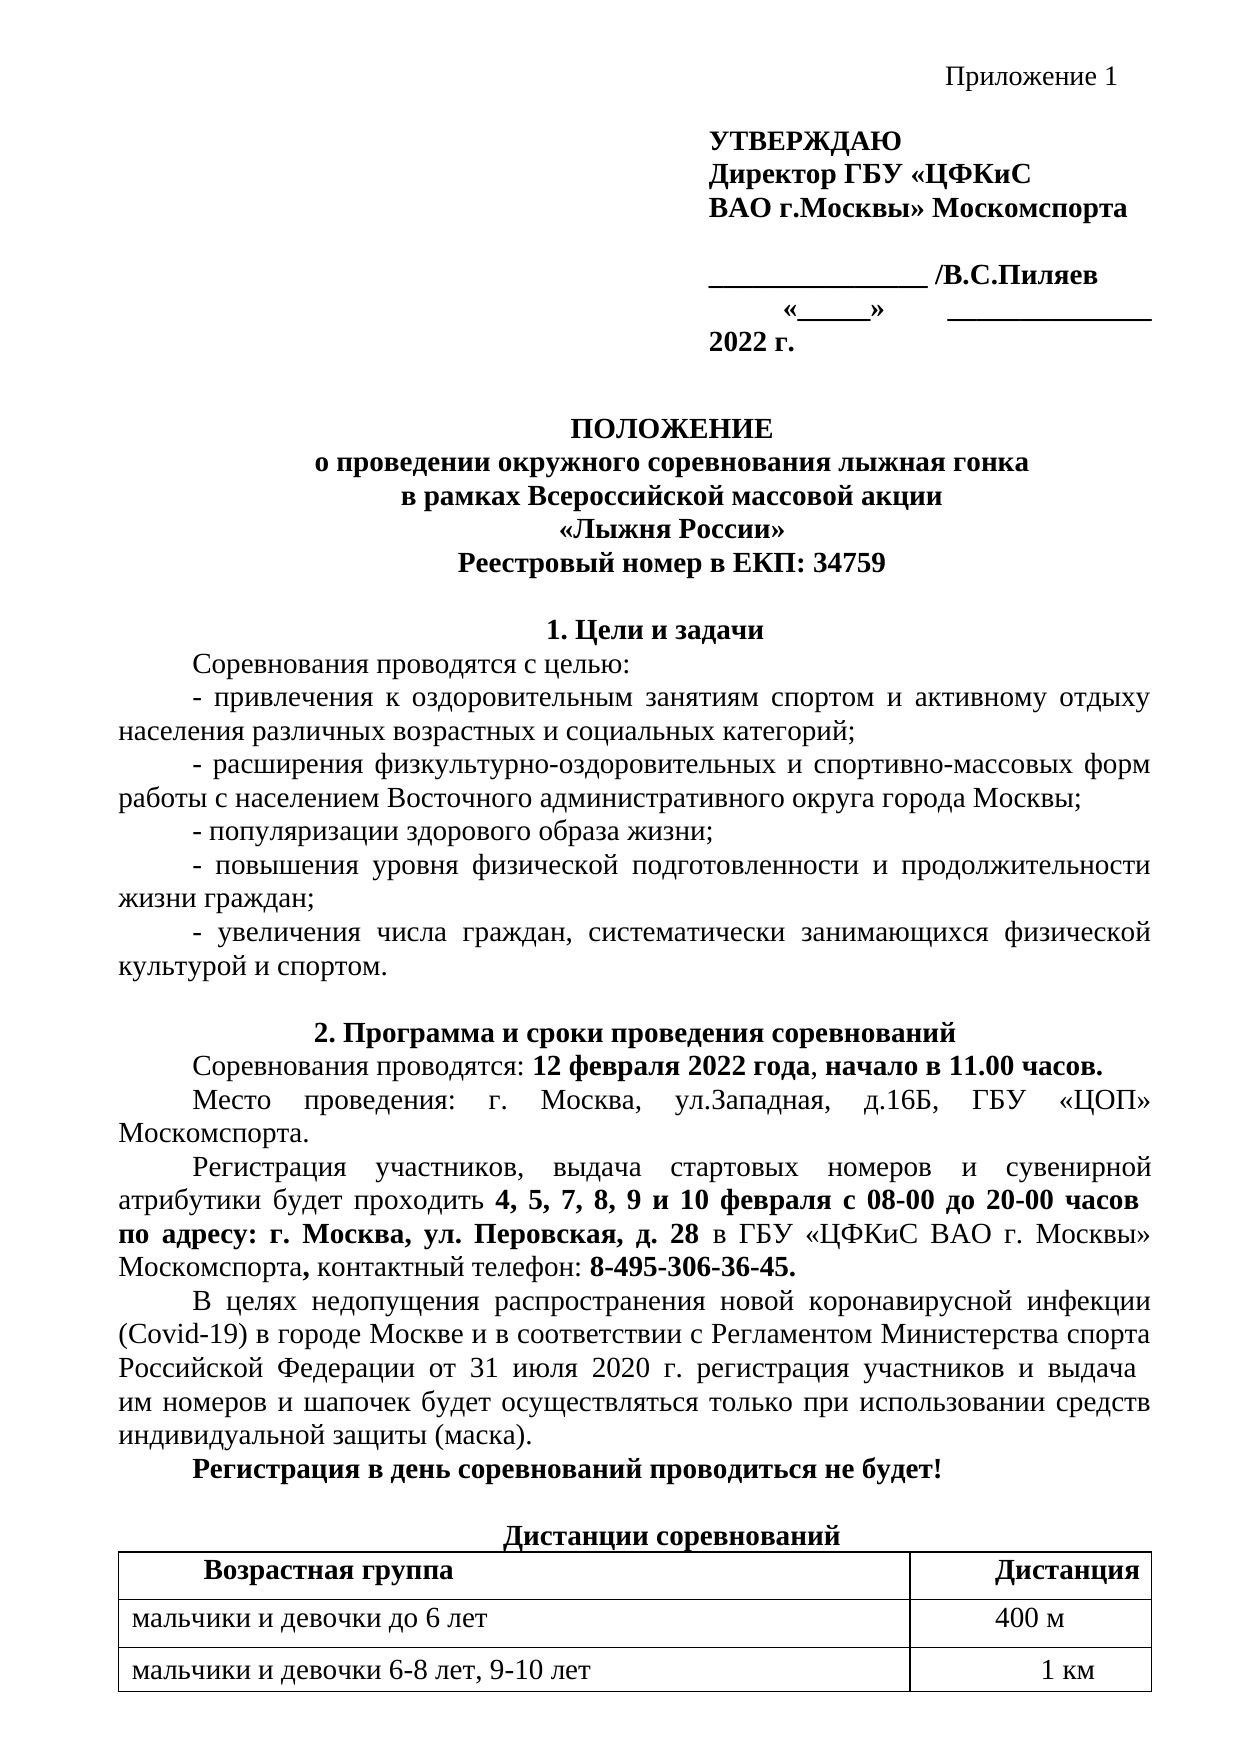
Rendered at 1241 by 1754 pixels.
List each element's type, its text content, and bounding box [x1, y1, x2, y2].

text _______________ /В.С.Пиляев [709, 257, 1152, 291]
text «_____» ______________ 2022 г. [709, 291, 1152, 358]
text Место проведения: г. Москва, ул.Западная, д.16Б, ГБУ «ЦОП» Москомспорта. [118, 1082, 1152, 1149]
text Регистрация в день соревнований проводиться не будет! [118, 1451, 1152, 1484]
text Регистрация участников, выдача стартовых номеров и сувенирной атрибутики будет проходить 4, 5, 7, 8, 9 и 10 февраля с 08-00 до 20-00 часов по адресу: г. Москва, ул. Перовская, д. 28 в ГБУ «ЦФКиС ВАО г. Москвы» Москомспорта, контактный телефон: 8-495-306-36-45. [118, 1149, 1152, 1283]
text «Лыжня России» [118, 512, 1152, 545]
table_cell 400 м [911, 1600, 1151, 1647]
text УТВЕРЖДАЮ [709, 124, 1152, 156]
text Реестровый номер в ЕКП: 34759 [118, 545, 1152, 579]
text о проведении окружного соревнования лыжная гонка [118, 444, 1152, 478]
text Соревнования проводятся с целью: [118, 646, 1152, 679]
text 2. Программа и сроки проведения соревнований [118, 1015, 1152, 1048]
table_header Возрастная группа [119, 1553, 909, 1599]
text ВАО г.Москвы» Москомспорта [709, 190, 1152, 223]
table_cell 1 км [911, 1648, 1151, 1691]
text Дистанции соревнований [118, 1518, 1152, 1551]
text - увеличения числа граждан, систематически занимающихся физической культурой и спортом. [118, 914, 1152, 981]
text - повышения уровня физической подготовленности и продолжительности жизни граждан; [118, 847, 1152, 914]
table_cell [119, 1648, 909, 1691]
text Приложение 1 [576, 59, 1152, 92]
text - популяризации здорового образа жизни; [118, 813, 1152, 847]
text В целях недопущения распространения новой коронавирусной инфекции (Covid-19) в городе Москве и в соответствии с Регламентом Министерства спорта Российской Федерации от 31 июля 2020 г. регистрация участников и выдача им номеров и шапочек будет осуществляться только при использовании средств индивидуальной защиты (маска). [118, 1283, 1152, 1451]
text в рамках Всероссийской массовой акции [118, 478, 1152, 512]
text 1. Цели и задачи [119, 612, 1147, 646]
table_cell мальчики и девочки до 6 лет [119, 1600, 909, 1647]
text - расширения физкультурно-оздоровительных и спортивно-массовых форм работы с населением Восточного административного округа города Москвы; [118, 746, 1152, 813]
text Соревнования проводятся: 12 февраля 2022 года, начало в 11.00 часов. [118, 1048, 1152, 1082]
text ПОЛОЖЕНИЕ [118, 411, 1152, 444]
text Директор ГБУ «ЦФКиС [709, 156, 1152, 190]
text - привлечения к оздоровительным занятиям спортом и активному отдыху населения различных возрастных и социальных категорий; [118, 679, 1152, 746]
table_header Дистанция [911, 1553, 1151, 1599]
